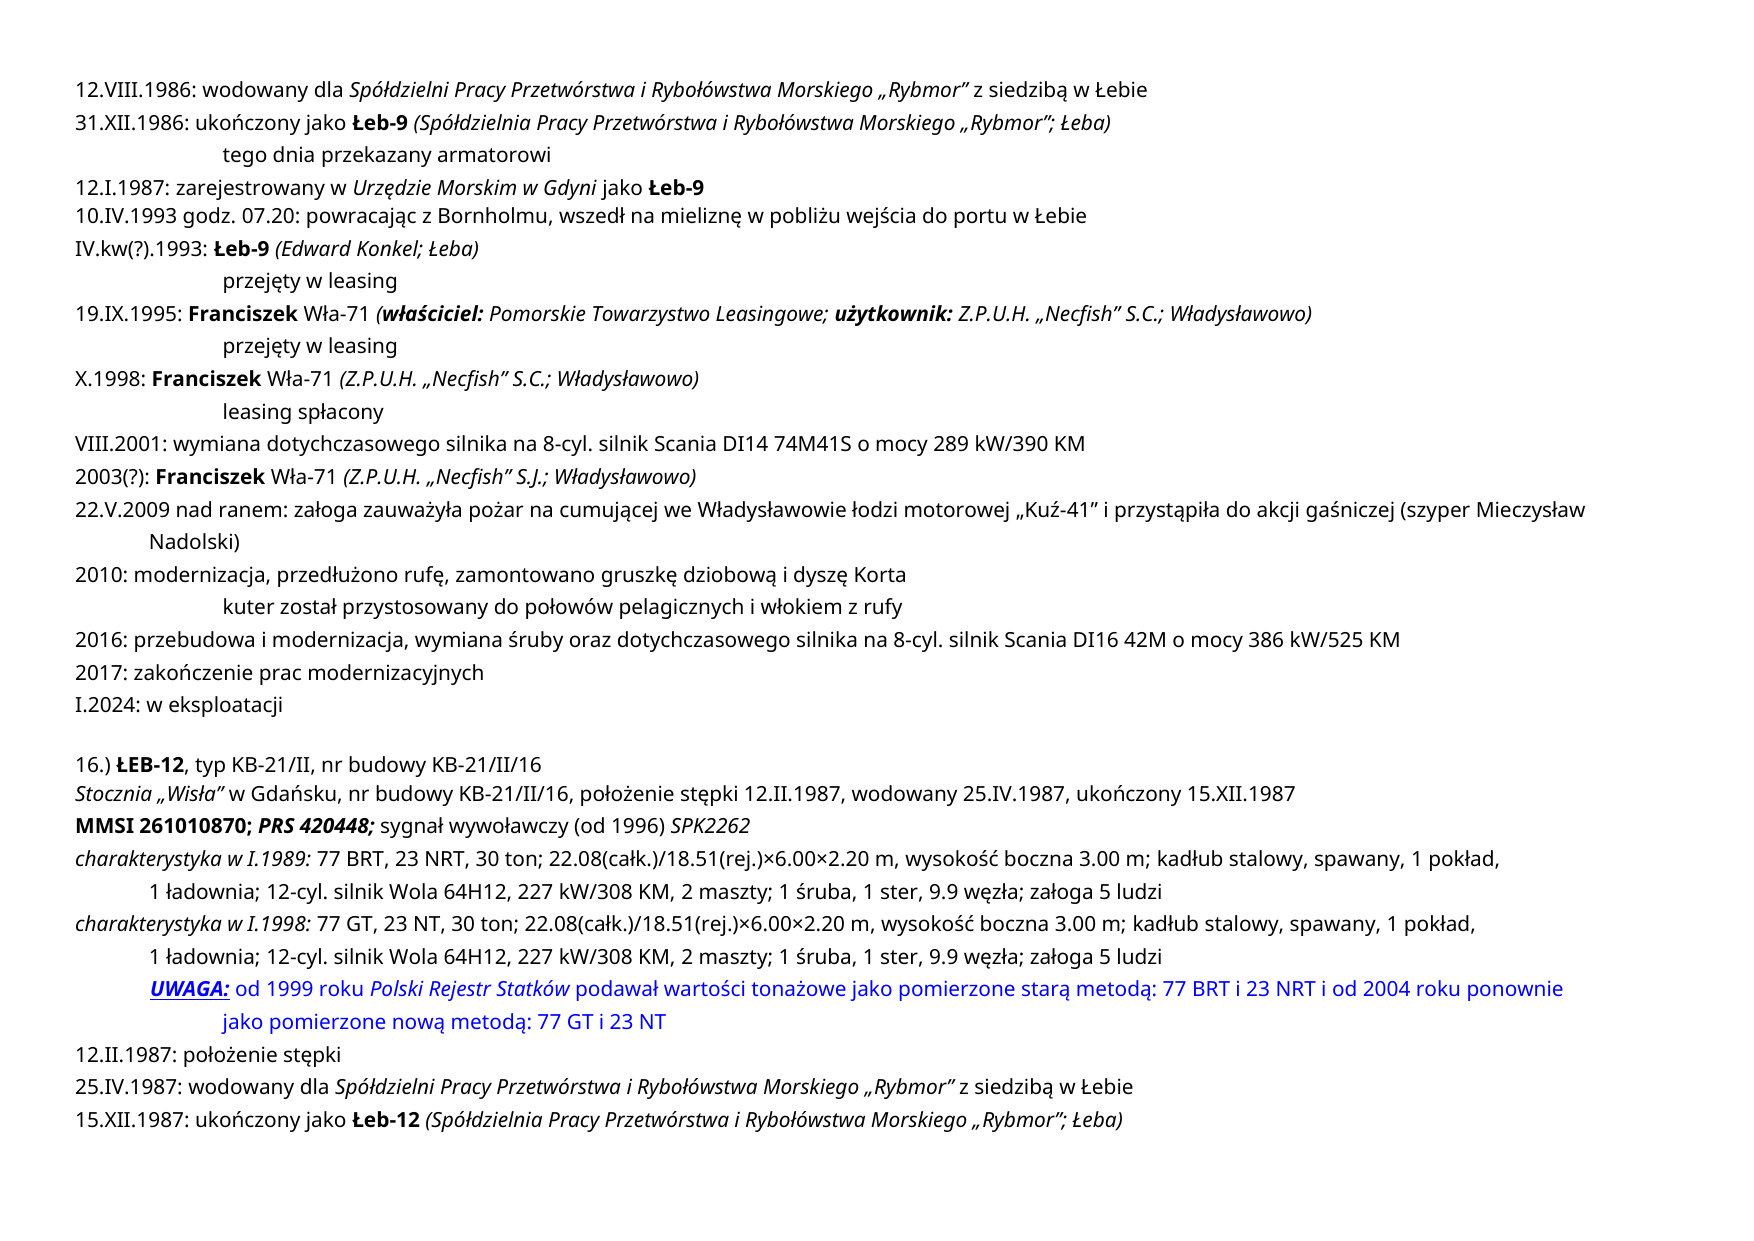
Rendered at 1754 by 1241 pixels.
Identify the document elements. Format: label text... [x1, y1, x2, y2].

text przejęty w leasing [75, 266, 1679, 295]
text IV.kw(?).1993: Łeb-9 (Edward Konkel; Łeba) [75, 234, 1679, 262]
text 2010: modernizacja, przedłużono rufę, zamontowano gruszkę dziobową i dyszę Korta [75, 560, 1679, 588]
text 2017: zakończenie prac modernizacyjnych [75, 658, 1679, 686]
text 2016: przebudowa i modernizacja, wymiana śruby oraz dotychczasowego silnika na 8-cyl. silnik Scania DI16 42M o mocy 386 kW/525 KM [75, 625, 1679, 653]
text przejęty w leasing [75, 332, 1679, 360]
text leasing spłacony [75, 397, 1679, 425]
text 12.II.1987: położenie stępki [75, 1040, 1679, 1068]
text I.2024: w eksploatacji [75, 690, 1679, 719]
text 10.IV.1993 godz. 07.20: powracając z Bornholmu, wszedł na mieliznę w pobliżu wejścia do portu w Łebie [75, 201, 1679, 230]
text X.1998: Franciszek Wła-71 (Z.P.U.H. „Necfish” S.C.; Władysławowo) [75, 364, 1679, 393]
text 12.I.1987: zarejestrowany w Urzędzie Morskim w Gdyni jako Łeb-9 [75, 173, 1679, 201]
text kuter został przystosowany do połowów pelagicznych i włokiem z rufy [75, 592, 1679, 621]
text MMSI 261010870; PRS 420448; sygnał wywoławczy (od 1996) SPK2262 [75, 812, 1679, 840]
text 16.) ŁEB-12, typ KB-21/II, nr budowy KB-21/II/16 [75, 751, 1679, 779]
text Stocznia „Wisła” w Gdańsku, nr budowy KB-21/II/16, położenie stępki 12.II.1987, wodowany 25.IV.1987, ukończony 15.XII.1987 [75, 779, 1679, 807]
text charakterystyka w I.1998: 77 GT, 23 NT, 30 ton; 22.08(całk.)/18.51(rej.)×6.00×2.20 m, wysokość boczna 3.00 m; kadłub stalowy, spawany, 1 pokład, [75, 909, 1679, 938]
text Nadolski) [75, 527, 1679, 556]
text tego dnia przekazany armatorowi [149, 140, 1679, 169]
text 25.IV.1987: wodowany dla Spółdzielni Pracy Przetwórstwa i Rybołówstwa Morskiego „Rybmor” z siedzibą w Łebie [75, 1072, 1679, 1101]
text 12.VIII.1986: wodowany dla Spółdzielni Pracy Przetwórstwa i Rybołówstwa Morskiego „Rybmor” z siedzibą w Łebie [75, 75, 1679, 103]
text VIII.2001: wymiana dotychczasowego silnika na 8-cyl. silnik Scania DI14 74M41S o mocy 289 kW/390 KM [75, 429, 1679, 458]
text 31.XII.1986: ukończony jako Łeb-9 (Spółdzielnia Pracy Przetwórstwa i Rybołówstwa Morskiego „Rybmor”; Łeba) [75, 108, 1679, 136]
text 1 ładownia; 12-cyl. silnik Wola 64H12, 227 kW/308 KM, 2 maszty; 1 śruba, 1 ster, 9.9 węzła; załoga 5 ludzi [75, 877, 1679, 905]
text 19.IX.1995: Franciszek Wła-71 (właściciel: Pomorskie Towarzystwo Leasingowe; użytkownik: Z.P.U.H. „Necfish” S.C.; Władysławowo) [75, 299, 1679, 327]
text jako pomierzone nową metodą: 77 GT i 23 NT [75, 1007, 1679, 1036]
text 1 ładownia; 12-cyl. silnik Wola 64H12, 227 kW/308 KM, 2 maszty; 1 śruba, 1 ster, 9.9 węzła; załoga 5 ludzi [75, 942, 1679, 970]
text 15.XII.1987: ukończony jako Łeb-12 (Spółdzielnia Pracy Przetwórstwa i Rybołówstwa Morskiego „Rybmor”; Łeba) [75, 1105, 1679, 1133]
text 22.V.2009 nad ranem: załoga zauważyła pożar na cumującej we Władysławowie łodzi motorowej „Kuź-41” i przystąpiła do akcji gaśniczej (szyper Mieczysław [75, 495, 1679, 523]
text charakterystyka w I.1989: 77 BRT, 23 NRT, 30 ton; 22.08(całk.)/18.51(rej.)×6.00×2.20 m, wysokość boczna 3.00 m; kadłub stalowy, spawany, 1 pokład, [75, 844, 1679, 873]
text UWAGA: od 1999 roku Polski Rejestr Statków podawał wartości tonażowe jako pomierzone starą metodą: 77 BRT i 23 NRT i od 2004 roku ponownie [75, 974, 1679, 1003]
text 2003(?): Franciszek Wła-71 (Z.P.U.H. „Necfish” S.J.; Władysławowo) [75, 462, 1679, 491]
